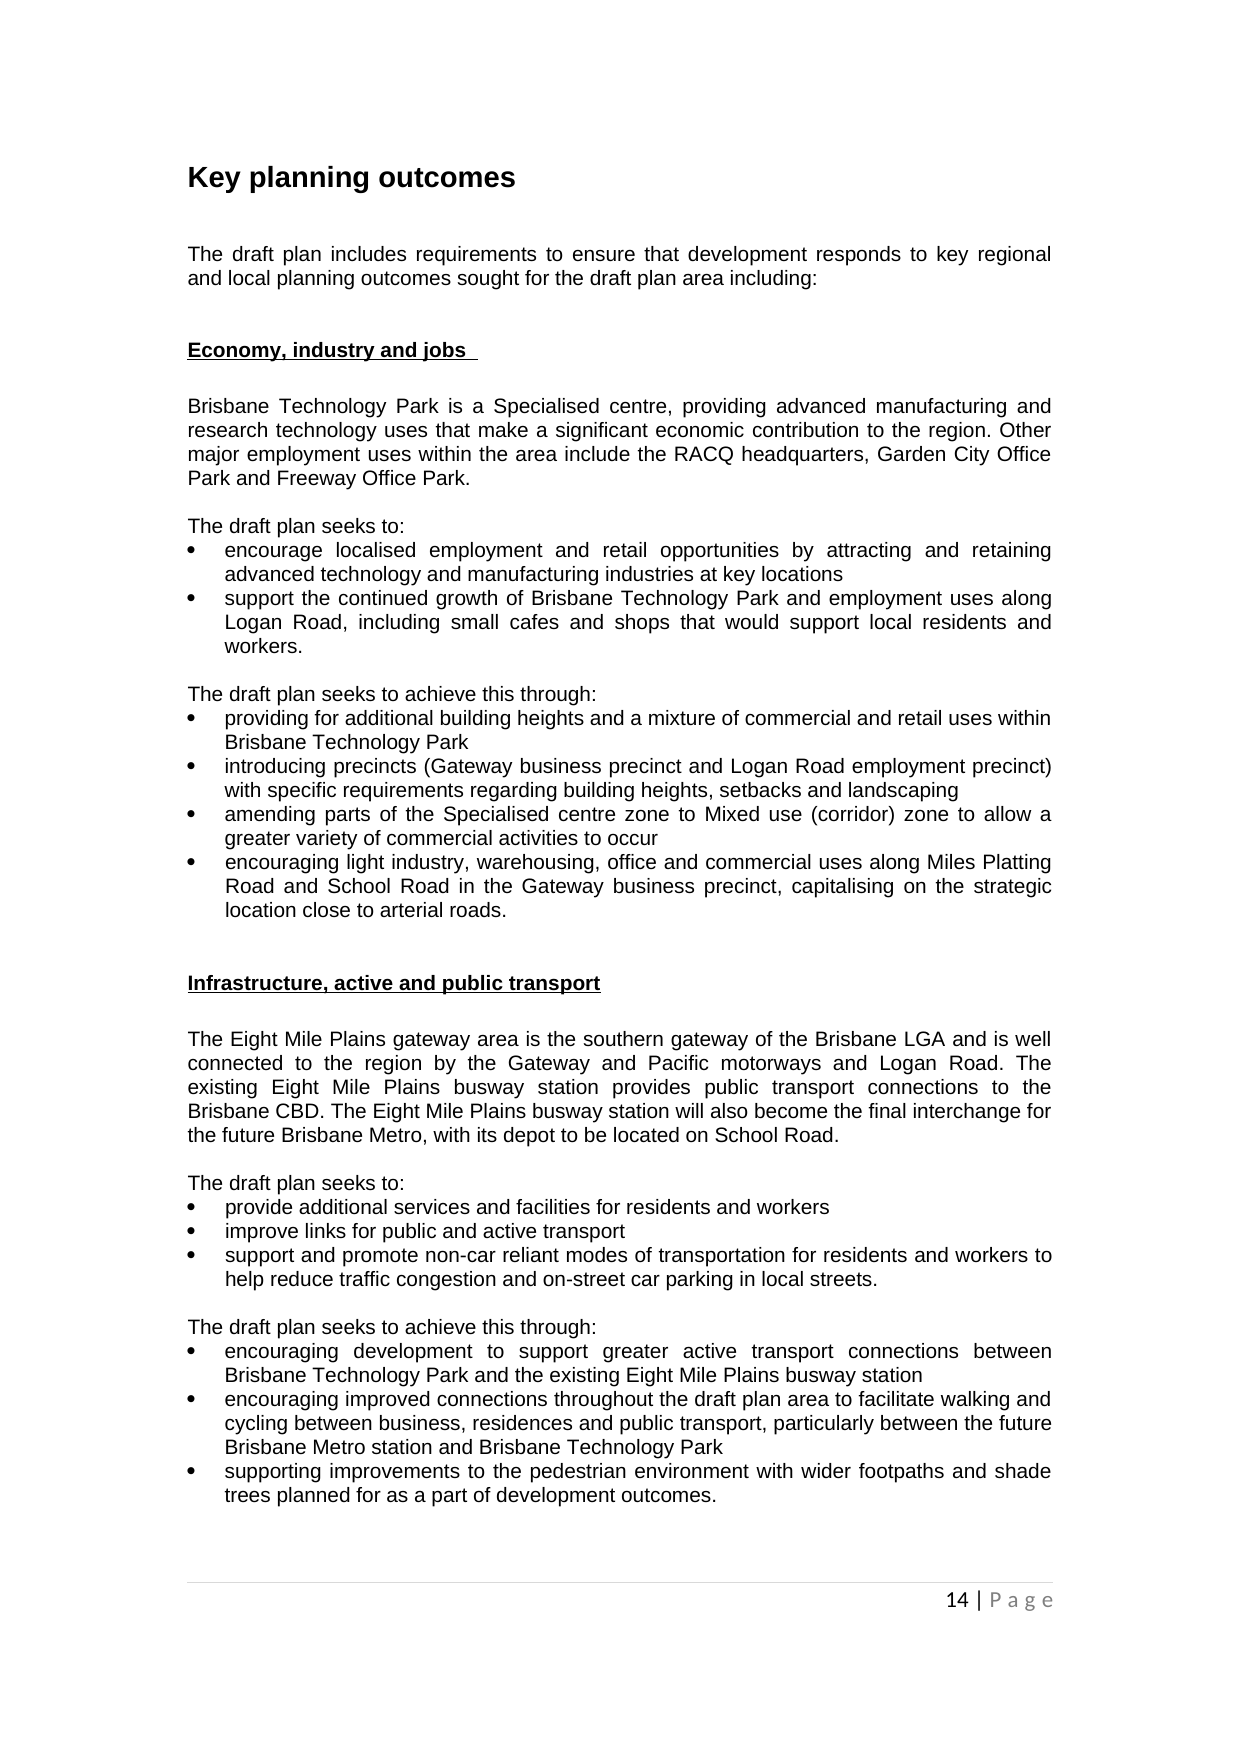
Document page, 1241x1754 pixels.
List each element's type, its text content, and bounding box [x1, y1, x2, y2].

text The Eight Mile Plains gateway area is the southern gateway of the Brisbane LGA and is well connected to the region by the Gateway and Pacific motorways and Logan Road. The existing Eight Mile Plains busway station provides public transport connections to the Brisbane CBD. The Eight Mile Plains busway station will also become the final interchange for the future Brisbane Metro, with its depot to be located on School Road. [187, 1027, 1053, 1147]
subtitle Key planning outcomes [187, 160, 1053, 194]
subtitle Economy, industry and jobs [187, 338, 1053, 362]
text Brisbane Technology Park is a Specialised centre, providing advanced manufacturing and research technology uses that make a significant economic contribution to the region. Other major employment uses within the area include the RACQ headquarters, Garden City Office Park and Freeway Office Park. [187, 394, 1053, 490]
list provide additional services and facilities for residents and workers [187, 1195, 1053, 1219]
list support the continued growth of Brisbane Technology Park and employment uses along Logan Road, including small cafes and shops that would support local residents and workers. [187, 586, 1053, 658]
list providing for additional building heights and a mixture of commercial and retail uses within Brisbane Technology Park [187, 706, 1053, 754]
text The draft plan seeks to: [187, 1171, 1053, 1195]
list encourage localised employment and retail opportunities by attracting and retaining advanced technology and manufacturing industries at key locations [187, 538, 1053, 586]
list support and promote non-car reliant modes of transportation for residents and workers to help reduce traffic congestion and on-street car parking in local streets. [187, 1243, 1053, 1291]
list encouraging development to support greater active transport connections between Brisbane Technology Park and the existing Eight Mile Plains busway station [187, 1339, 1053, 1387]
list amending parts of the Specialised centre zone to Mixed use (corridor) zone to allow a greater variety of commercial activities to occur [187, 802, 1053, 850]
text The draft plan seeks to achieve this through: [187, 1315, 1053, 1339]
text The draft plan seeks to: [187, 514, 1053, 538]
text The draft plan seeks to achieve this through: [187, 682, 1053, 706]
list improve links for public and active transport [187, 1219, 1053, 1243]
list encouraging light industry, warehousing, office and commercial uses along Miles Platting Road and School Road in the Gateway business precinct, capitalising on the strategic location close to arterial roads. [187, 850, 1053, 922]
list introducing precincts (Gateway business precinct and Logan Road employment precinct) with specific requirements regarding building heights, setbacks and landscaping [187, 754, 1053, 802]
list encouraging improved connections throughout the draft plan area to facilitate walking and cycling between business, residences and public transport, particularly between the future Brisbane Metro station and Brisbane Technology Park [187, 1387, 1053, 1459]
text The draft plan includes requirements to ensure that development responds to key regional and local planning outcomes sought for the draft plan area including: [187, 241, 1053, 289]
subtitle Infrastructure, active and public transport [187, 971, 1053, 995]
list supporting improvements to the pedestrian environment with wider footpaths and shade trees planned for as a part of development outcomes. [187, 1459, 1053, 1507]
